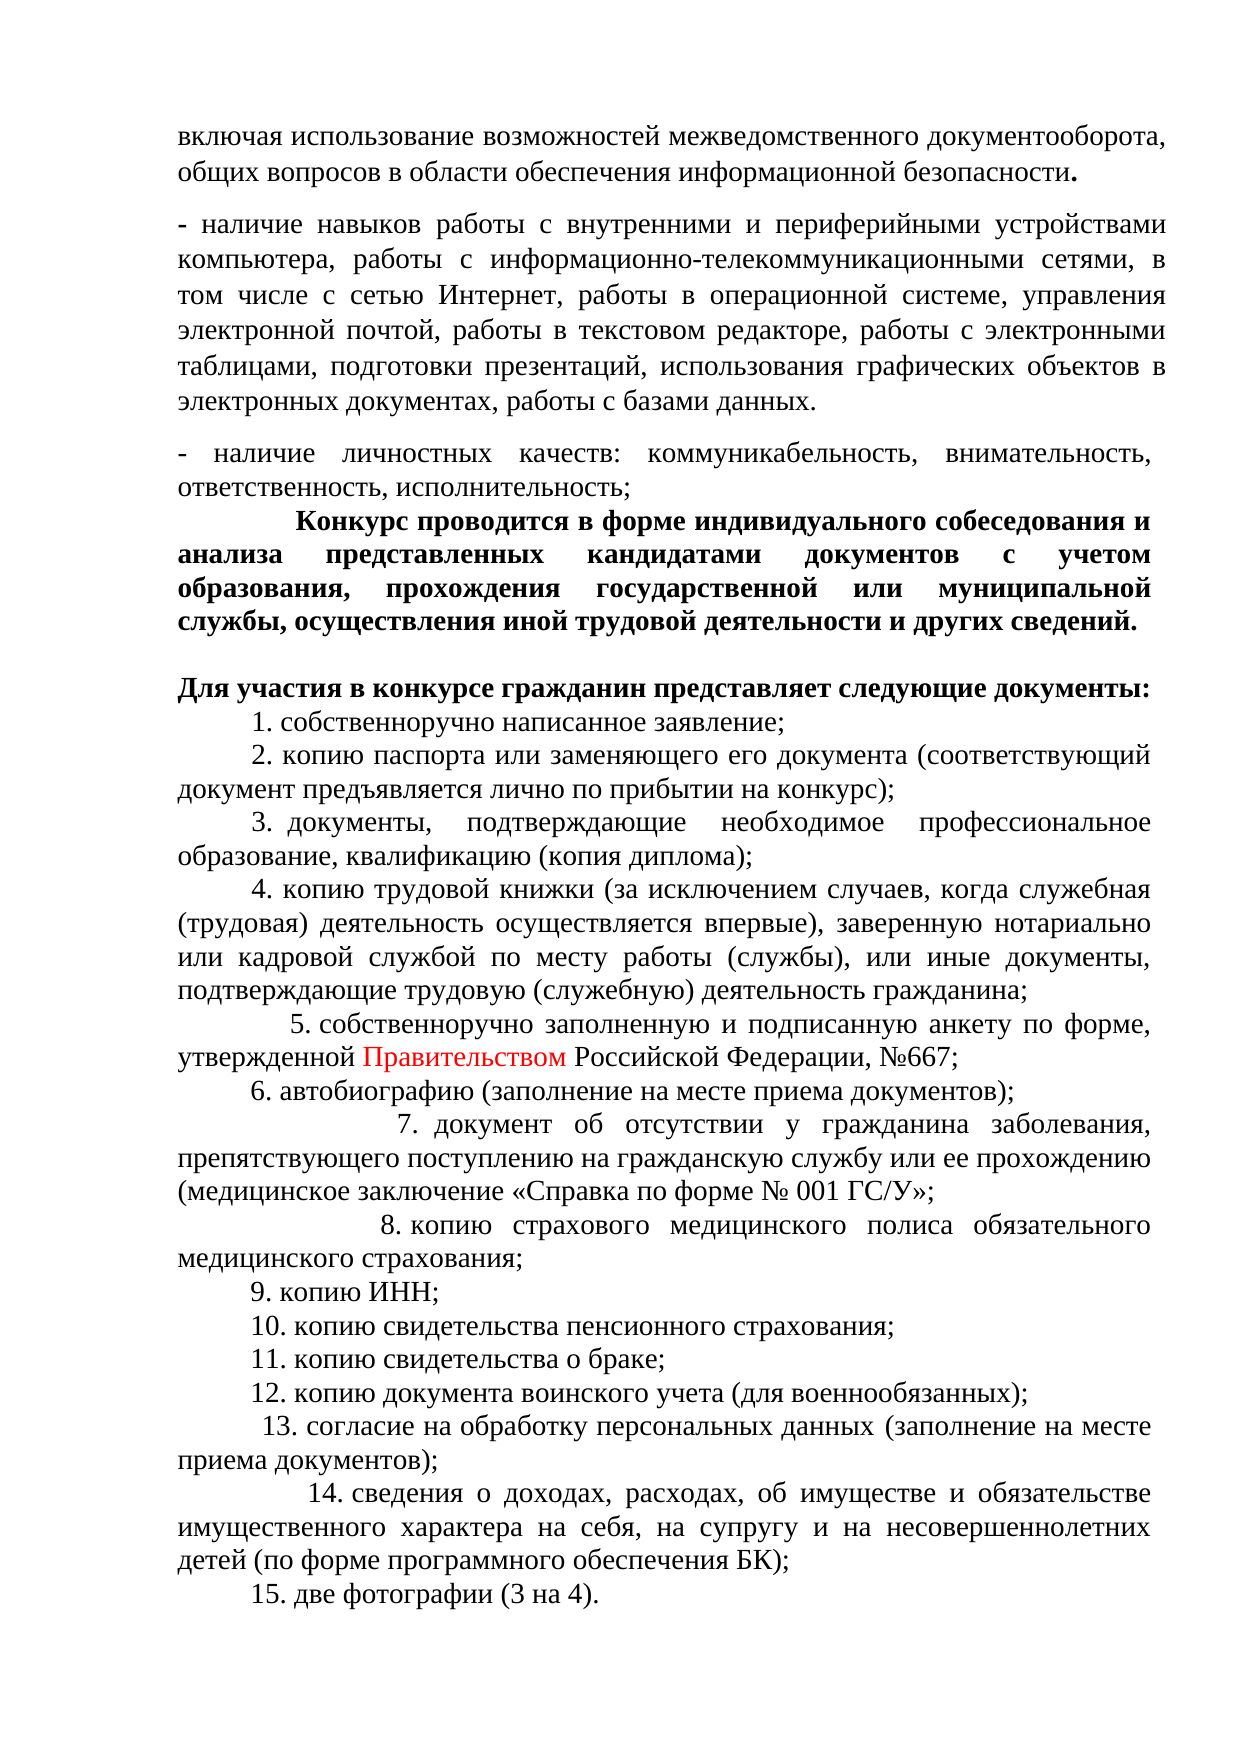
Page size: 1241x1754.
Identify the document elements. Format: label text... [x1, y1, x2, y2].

text 4. копию трудовой книжки (за исключением случаев, когда служебная (трудовая) деятельность осуществляется впервые), заверенную нотариально или кадровой службой по месту работы (службы), или иные документы, подтверждающие трудовую (служебную) деятельность гражданина; [177, 872, 1152, 1006]
text 10. копию свидетельства пенсионного страхования; [177, 1308, 1152, 1341]
text Для участия в конкурсе гражданин представляет следующие документы: [177, 670, 1152, 704]
text - наличие личностных качеств: коммуникабельность, внимательность, ответственность, исполнительность; [177, 436, 1152, 503]
text 11. копию свидетельства о браке; [177, 1341, 1152, 1375]
text - наличие навыков работы с внутренними и периферийными устройствами компьютера, работы с информационно-телекоммуникационными сетями, в том числе с сетью Интернет, работы в операционной системе, управления электронной почтой, работы в текстовом редакторе, работы с электронными таблицами, подготовки презентаций, использования графических объектов в электронных документах, работы с базами данных. [177, 206, 1167, 417]
text 6. автобиографию (заполнение на месте приема документов); [177, 1073, 1152, 1106]
text 5. собственноручно заполненную и подписанную анкету по форме, утвержденной Правительством Российской Федерации, №667; [177, 1006, 1152, 1073]
text 7. документ об отсутствии у гражданина заболевания, препятствующего поступлению на гражданскую службу или ее прохождению (медицинское заключение «Справка по форме № 001 ГС/У»; [177, 1106, 1152, 1207]
text 3. документы, подтверждающие необходимое профессиональное образование, квалификацию (копия диплома); [177, 804, 1152, 872]
text Конкурс проводится в форме индивидуального собеседования и анализа представленных кандидатами документов с учетом образования, прохождения государственной или муниципальной службы, осуществления иной трудовой деятельности и других сведений. [177, 503, 1152, 637]
text 13. согласие на обработку персональных данных (заполнение на месте приема документов); [177, 1408, 1152, 1475]
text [177, 118, 1167, 187]
text 12. копию документа воинского учета (для военнообязанных); [177, 1375, 1152, 1408]
text 9. копию ИНН; [177, 1274, 1152, 1308]
text 2. копию паспорта или заменяющего его документа (соответствующий документ предъявляется лично по прибытии на конкурс); [177, 737, 1152, 804]
text 1. собственноручно написанное заявление; [177, 704, 1152, 737]
text 14. сведения о доходах, расходах, об имуществе и обязательстве имущественного характера на себя, на супругу и на несовершеннолетних детей (по форме программного обеспечения БК); [177, 1475, 1152, 1576]
text 15. две фотографии (3 на 4). [177, 1576, 1152, 1609]
text 8. копию страхового медицинского полиса обязательного медицинского страхования; [177, 1207, 1152, 1274]
